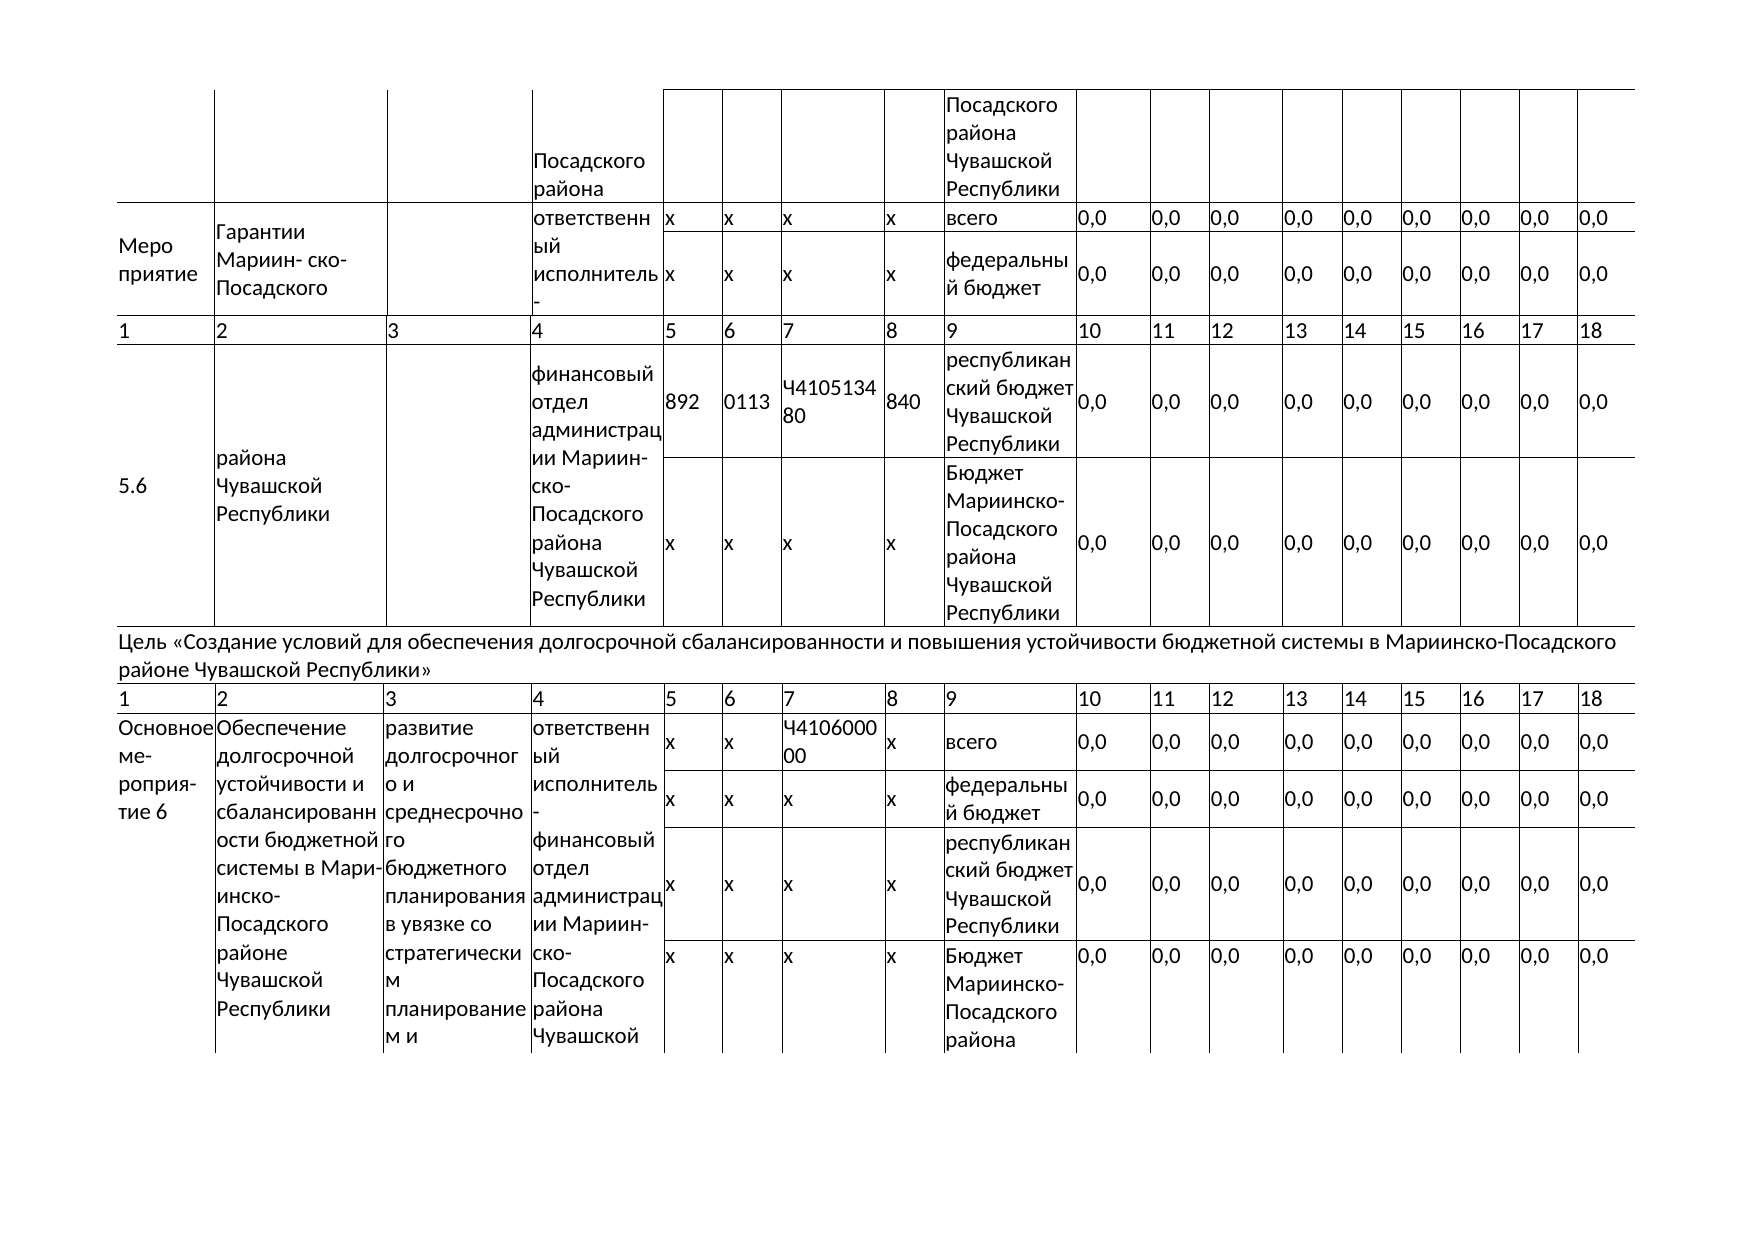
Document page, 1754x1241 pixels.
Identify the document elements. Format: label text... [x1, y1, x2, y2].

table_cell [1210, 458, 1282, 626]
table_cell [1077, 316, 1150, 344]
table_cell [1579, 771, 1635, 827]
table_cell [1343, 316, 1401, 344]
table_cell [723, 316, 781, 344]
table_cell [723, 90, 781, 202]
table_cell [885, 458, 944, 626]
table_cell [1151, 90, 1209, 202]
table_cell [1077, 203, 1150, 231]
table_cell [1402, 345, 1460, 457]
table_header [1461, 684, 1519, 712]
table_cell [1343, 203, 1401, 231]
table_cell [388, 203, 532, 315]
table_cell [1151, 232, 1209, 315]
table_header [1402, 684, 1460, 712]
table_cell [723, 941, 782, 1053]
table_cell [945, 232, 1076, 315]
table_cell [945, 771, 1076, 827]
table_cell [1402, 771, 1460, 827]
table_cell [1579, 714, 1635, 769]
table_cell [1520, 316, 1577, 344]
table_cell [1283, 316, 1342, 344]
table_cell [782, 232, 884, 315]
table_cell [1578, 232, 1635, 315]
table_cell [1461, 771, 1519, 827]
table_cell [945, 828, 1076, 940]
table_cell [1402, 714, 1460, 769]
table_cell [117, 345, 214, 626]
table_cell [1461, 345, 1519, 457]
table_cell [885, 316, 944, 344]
text Цель «Создание условий для обеспечения долгосрочной сбалансированности и повышения устойчивости бюджетной системы в Мариинско-Посадского районе Чувашской Республики» [118, 627, 1636, 683]
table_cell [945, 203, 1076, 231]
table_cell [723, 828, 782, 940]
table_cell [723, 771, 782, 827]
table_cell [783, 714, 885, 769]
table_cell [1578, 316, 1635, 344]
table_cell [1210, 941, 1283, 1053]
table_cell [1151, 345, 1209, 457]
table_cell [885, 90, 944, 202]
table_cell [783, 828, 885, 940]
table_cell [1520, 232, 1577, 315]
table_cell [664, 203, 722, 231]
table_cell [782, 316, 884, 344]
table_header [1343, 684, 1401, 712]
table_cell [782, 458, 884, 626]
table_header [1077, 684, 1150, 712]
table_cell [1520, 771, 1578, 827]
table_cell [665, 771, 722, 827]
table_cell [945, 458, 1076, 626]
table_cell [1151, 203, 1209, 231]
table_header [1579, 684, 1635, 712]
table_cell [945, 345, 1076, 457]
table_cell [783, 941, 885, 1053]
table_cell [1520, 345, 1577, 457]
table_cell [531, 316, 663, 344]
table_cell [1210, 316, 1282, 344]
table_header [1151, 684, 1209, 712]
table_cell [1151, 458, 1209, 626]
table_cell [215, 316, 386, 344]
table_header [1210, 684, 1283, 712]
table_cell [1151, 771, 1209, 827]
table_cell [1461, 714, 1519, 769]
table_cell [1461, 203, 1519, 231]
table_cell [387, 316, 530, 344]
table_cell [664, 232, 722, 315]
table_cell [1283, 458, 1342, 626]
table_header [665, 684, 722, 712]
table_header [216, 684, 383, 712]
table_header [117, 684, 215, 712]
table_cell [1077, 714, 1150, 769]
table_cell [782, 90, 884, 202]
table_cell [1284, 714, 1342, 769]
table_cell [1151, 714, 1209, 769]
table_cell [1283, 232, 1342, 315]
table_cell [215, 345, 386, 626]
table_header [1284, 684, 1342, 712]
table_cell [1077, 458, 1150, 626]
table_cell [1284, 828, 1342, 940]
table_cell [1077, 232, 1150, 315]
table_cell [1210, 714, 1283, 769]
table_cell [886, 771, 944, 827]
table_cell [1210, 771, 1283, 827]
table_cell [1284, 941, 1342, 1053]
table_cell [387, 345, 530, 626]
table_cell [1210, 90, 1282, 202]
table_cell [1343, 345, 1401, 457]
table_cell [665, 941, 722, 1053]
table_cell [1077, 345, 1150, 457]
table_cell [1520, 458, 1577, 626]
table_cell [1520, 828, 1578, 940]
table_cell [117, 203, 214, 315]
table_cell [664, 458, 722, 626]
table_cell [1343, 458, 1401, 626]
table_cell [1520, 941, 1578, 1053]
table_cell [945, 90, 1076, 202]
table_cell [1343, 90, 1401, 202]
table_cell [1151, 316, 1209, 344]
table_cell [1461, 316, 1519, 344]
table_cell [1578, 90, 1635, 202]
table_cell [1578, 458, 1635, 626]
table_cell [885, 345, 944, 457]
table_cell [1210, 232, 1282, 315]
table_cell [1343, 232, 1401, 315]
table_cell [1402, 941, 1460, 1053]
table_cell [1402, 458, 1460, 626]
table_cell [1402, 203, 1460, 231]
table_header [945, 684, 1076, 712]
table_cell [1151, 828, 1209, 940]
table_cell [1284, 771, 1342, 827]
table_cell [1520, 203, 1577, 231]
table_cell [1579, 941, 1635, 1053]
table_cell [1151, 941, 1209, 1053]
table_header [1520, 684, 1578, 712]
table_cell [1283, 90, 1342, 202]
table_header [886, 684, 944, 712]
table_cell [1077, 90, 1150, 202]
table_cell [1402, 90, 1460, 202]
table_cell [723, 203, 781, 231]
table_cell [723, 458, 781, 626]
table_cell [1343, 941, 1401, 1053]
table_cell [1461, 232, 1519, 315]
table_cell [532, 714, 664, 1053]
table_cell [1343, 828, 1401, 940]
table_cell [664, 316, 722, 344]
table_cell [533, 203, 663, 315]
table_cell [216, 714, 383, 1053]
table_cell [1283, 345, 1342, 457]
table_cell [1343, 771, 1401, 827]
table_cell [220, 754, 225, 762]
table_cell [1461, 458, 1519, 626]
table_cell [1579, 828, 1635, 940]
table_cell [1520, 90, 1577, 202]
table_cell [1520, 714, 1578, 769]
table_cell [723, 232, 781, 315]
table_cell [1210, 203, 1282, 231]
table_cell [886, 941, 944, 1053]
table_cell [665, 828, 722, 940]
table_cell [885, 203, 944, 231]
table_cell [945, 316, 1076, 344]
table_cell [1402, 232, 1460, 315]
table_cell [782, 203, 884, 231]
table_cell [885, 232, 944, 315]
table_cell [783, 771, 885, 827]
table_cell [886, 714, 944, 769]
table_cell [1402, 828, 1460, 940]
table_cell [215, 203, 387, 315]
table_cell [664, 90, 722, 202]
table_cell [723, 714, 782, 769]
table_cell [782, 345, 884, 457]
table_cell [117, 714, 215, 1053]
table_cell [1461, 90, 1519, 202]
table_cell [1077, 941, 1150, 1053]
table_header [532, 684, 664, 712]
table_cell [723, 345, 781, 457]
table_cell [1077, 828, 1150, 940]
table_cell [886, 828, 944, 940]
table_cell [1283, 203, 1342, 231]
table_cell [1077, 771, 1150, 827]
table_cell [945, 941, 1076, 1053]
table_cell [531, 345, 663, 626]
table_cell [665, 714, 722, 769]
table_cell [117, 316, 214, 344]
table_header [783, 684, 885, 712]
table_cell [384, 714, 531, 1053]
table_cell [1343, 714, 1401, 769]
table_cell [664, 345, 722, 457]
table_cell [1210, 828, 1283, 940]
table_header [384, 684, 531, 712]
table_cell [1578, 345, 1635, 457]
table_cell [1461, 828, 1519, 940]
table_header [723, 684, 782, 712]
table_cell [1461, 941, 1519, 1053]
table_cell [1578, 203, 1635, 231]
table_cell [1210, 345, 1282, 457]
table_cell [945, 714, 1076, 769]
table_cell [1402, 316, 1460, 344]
